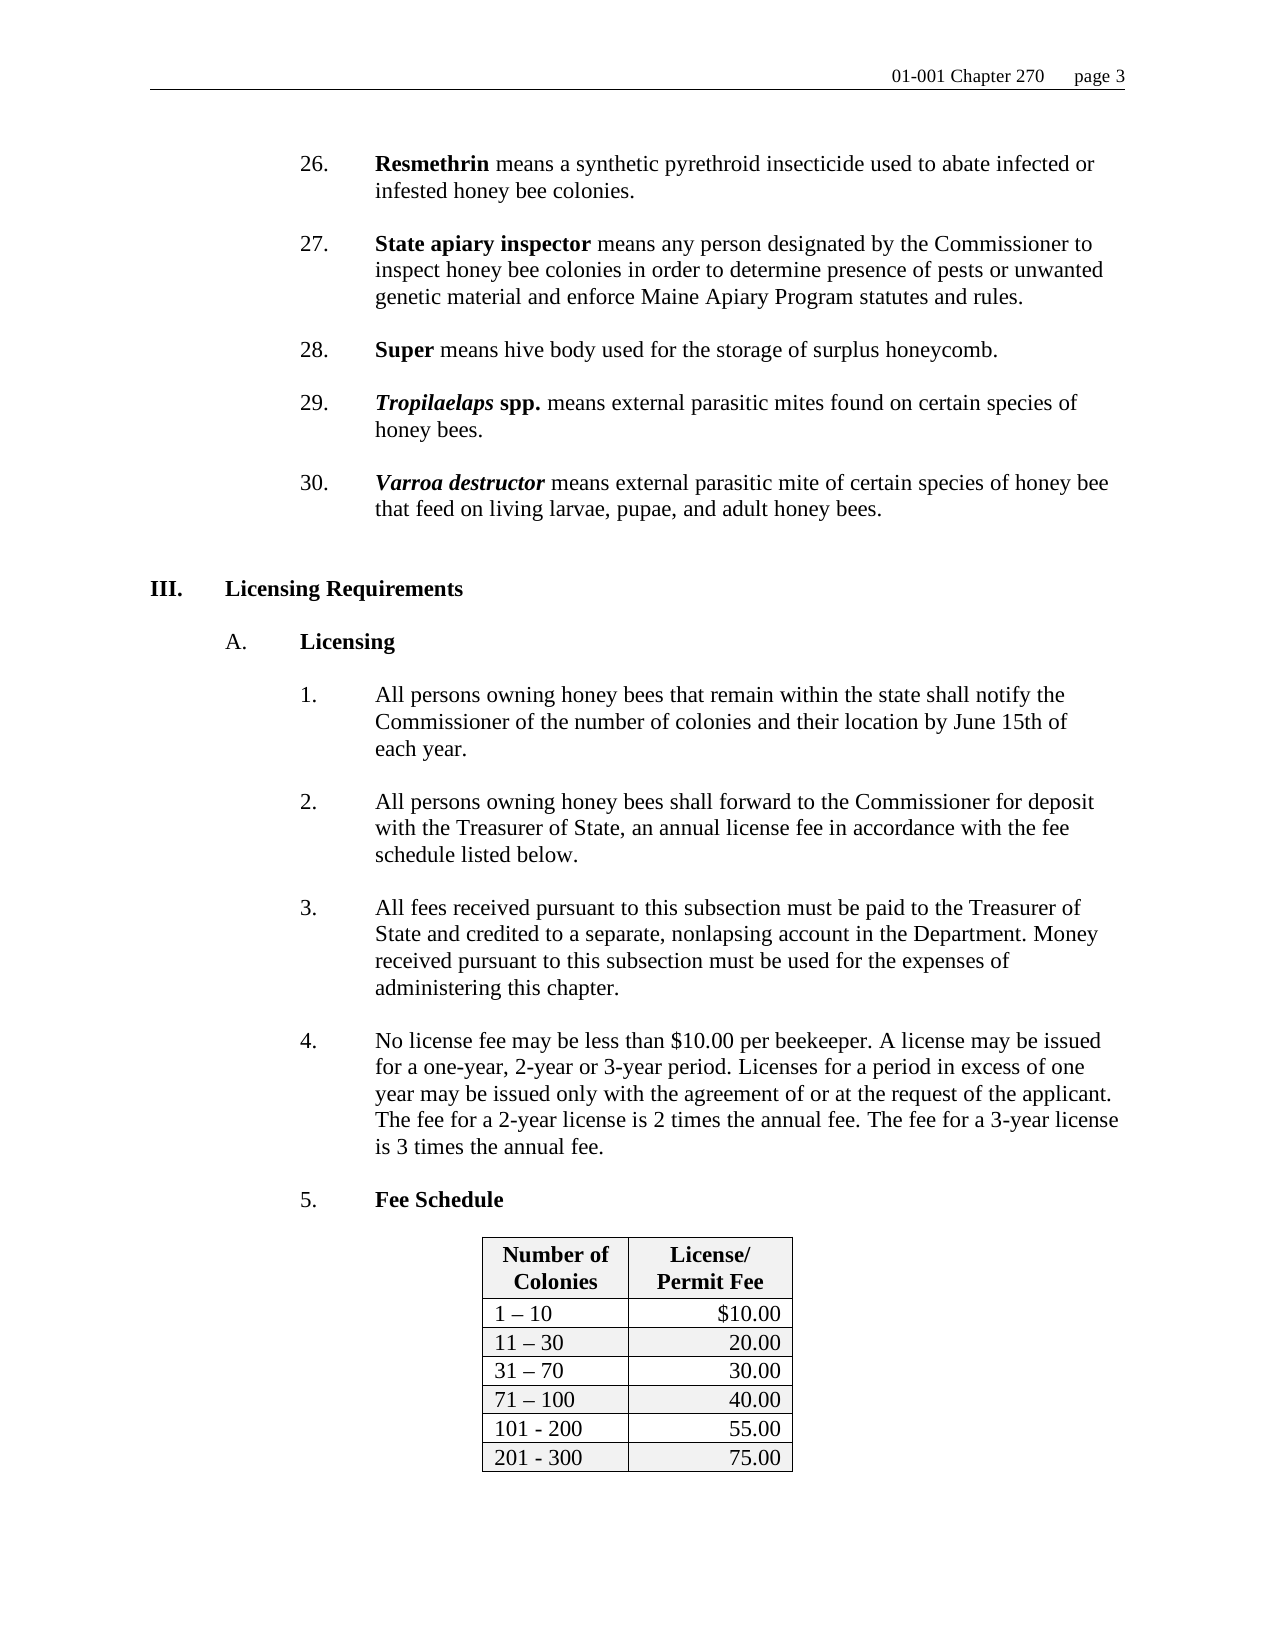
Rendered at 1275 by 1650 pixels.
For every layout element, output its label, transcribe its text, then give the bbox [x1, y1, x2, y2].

table_cell 101 - 200 [483, 1414, 628, 1442]
text 27. State apiary inspector means any person designated by the Commissioner to inspect honey bee colonies in order to determine presence of pests or unwanted genetic material and enforce Maine Apiary Program statutes and rules. [150, 230, 1125, 309]
table_cell 20.00 [629, 1328, 792, 1356]
text 29. Tropilaelaps spp. means external parasitic mites found on certain species of honey bees. [150, 389, 1125, 442]
text 26. Resmethrin means a synthetic pyrethroid insecticide used to abate infected or infested honey bee colonies. [150, 150, 1125, 203]
table_header Number of Colonies [483, 1238, 628, 1298]
text 1. All persons owning honey bees that remain within the state shall notify the Commissioner of the number of colonies and their location by June 15th of each year. [150, 681, 1125, 761]
text III. Licensing Requirements [150, 575, 1125, 602]
text 30. Varroa destructor means external parasitic mite of certain species of honey bee that feed on living larvae, pupae, and adult honey bees. [150, 469, 1125, 522]
table_cell $10.00 [629, 1299, 792, 1327]
table_cell 75.00 [629, 1443, 792, 1471]
table_cell 1 – 10 [483, 1299, 628, 1327]
table_header License/Permit Fee [629, 1238, 792, 1298]
text 4. No license fee may be less than $10.00 per beekeeper. A license may be issued for a one-year, 2-year or 3-year period. Licenses for a period in excess of one year may be issued only with the agreement of or at the request of the applicant. The fee for a 2-year license is 2 times the annual fee. The fee for a 3-year license is 3 times the annual fee. [150, 1027, 1125, 1159]
text A. Licensing [150, 628, 1125, 655]
text 28. Super means hive body used for the storage of surplus honeycomb. [150, 336, 1125, 362]
table_cell 201 - 300 [483, 1443, 628, 1471]
table_cell 11 – 30 [483, 1328, 628, 1356]
text 2. All persons owning honey bees shall forward to the Commissioner for deposit with the Treasurer of State, an annual license fee in accordance with the fee schedule listed below. [300, 787, 1125, 867]
table_cell 40.00 [629, 1386, 792, 1413]
table_cell 71 – 100 [483, 1386, 628, 1413]
text 3. All fees received pursuant to this subsection must be paid to the Treasurer of State and credited to a separate, nonlapsing account in the Department. Money received pursuant to this subsection must be used for the expenses of administering this chapter. [300, 894, 1125, 1000]
table_cell 31 – 70 [483, 1357, 628, 1384]
table_cell 30.00 [629, 1357, 792, 1384]
table_cell 55.00 [629, 1414, 792, 1442]
text 5. Fee Schedule [150, 1186, 1125, 1212]
